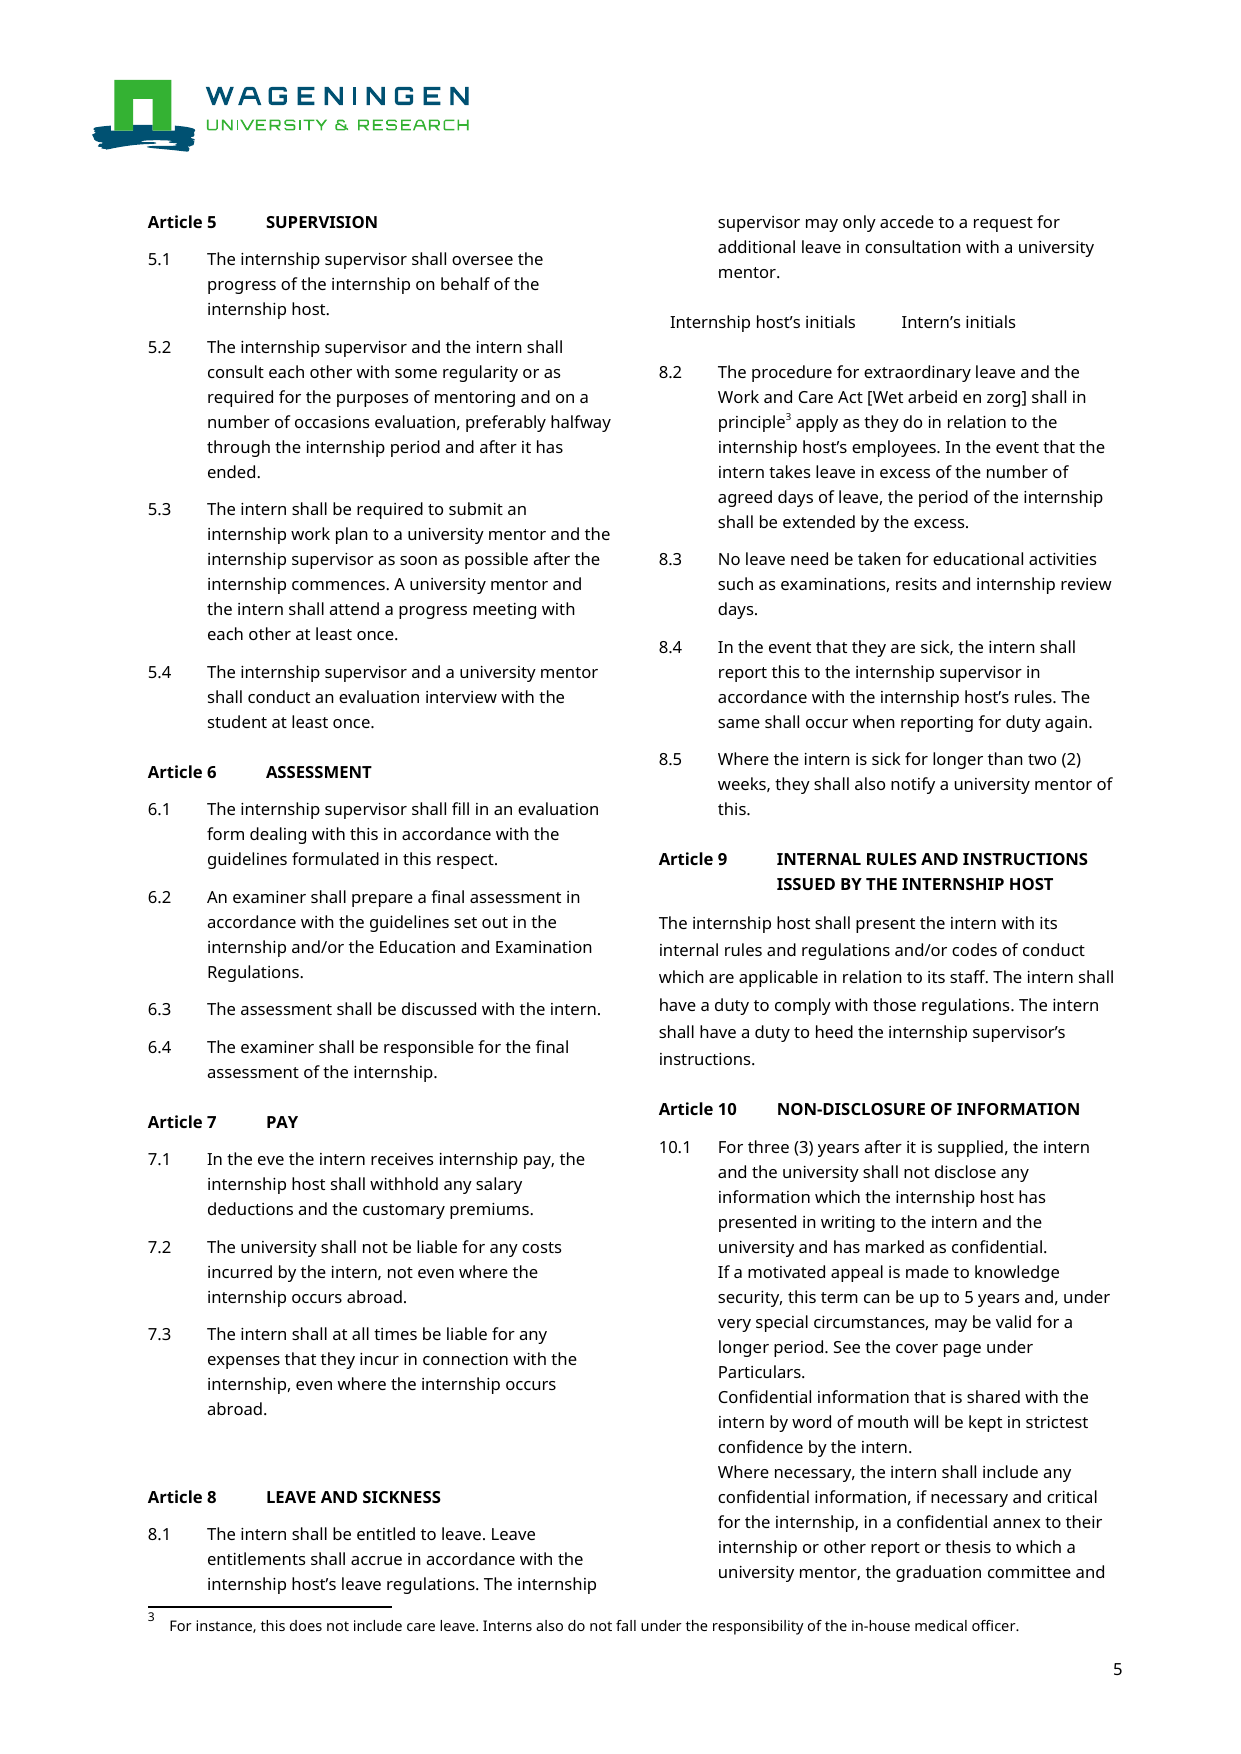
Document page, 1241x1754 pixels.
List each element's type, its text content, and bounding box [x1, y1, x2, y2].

text SUPERVISION [148, 208, 611, 233]
text 6.3 The assessment shall be discussed with the intern. [148, 996, 611, 1021]
text 8.1 The intern shall be entitled to leave. Leave entitlements shall accrue in accordance with the internship host’s leave regulations. The internship supervisor may only accede to a request for additional leave in consultation with a university mentor. [658, 208, 1122, 283]
text 6.4 The examiner shall be responsible for the final assessment of the internship. [148, 1033, 611, 1083]
text 5.1 The internship supervisor shall oversee the progress of the internship on behalf of the internship host. [148, 246, 611, 321]
text The internship host shall present the intern with its internal rules and regulations and/or codes of conduct which are applicable in relation to its staff. The intern shall have a duty to comply with those regulations. The intern shall have a duty to heed the internship supervisor’s instructions. [658, 908, 1122, 1071]
text 8.5 Where the intern is sick for longer than two (2) weeks, they shall also notify a university mentor of this. [658, 746, 1122, 821]
text 8.2 The procedure for extraordinary leave and the Work and Care Act [Wet arbeid en zorg] shall in principle apply as they do in relation to the internship host’s employees. In the event that the intern takes leave in excess of the number of agreed days of leave, the period of the internship shall be extended by the excess. [658, 358, 1122, 533]
text INTERNAL RULES AND INSTRUCTIONS ISSUED BY THE INTERNSHIP HOST [658, 846, 1122, 896]
text 8.1 The intern shall be entitled to leave. Leave entitlements shall accrue in accordance with the internship host’s leave regulations. The internship supervisor may only accede to a request for additional leave in consultation with a university mentor. [148, 1521, 611, 1596]
text 6.2 An examiner shall prepare a final assessment in accordance with the guidelines set out in the internship and/or the Education and Examination Regulations. [148, 883, 611, 983]
table_header Internship host’s initials [659, 296, 890, 346]
text 5.4 The internship supervisor and a university mentor shall conduct an evaluation interview with the student at least once. [148, 658, 611, 733]
text 5.2 The internship supervisor and the intern shall consult each other with some regularity or as required for the purposes of mentoring and on a number of occasions evaluation, preferably halfway through the internship period and after it has ended. [148, 333, 611, 483]
text LEAVE AND SICKNESS [148, 1483, 611, 1508]
text 7.1 In the eve the intern receives internship pay, the internship host shall withhold any salary deductions and the customary premiums. [148, 1146, 611, 1221]
text 5.3 The intern shall be required to submit an internship work plan to a university mentor and the internship supervisor as soon as possible after the internship commences. A university mentor and the intern shall attend a progress meeting with each other at least once. [148, 496, 611, 646]
text 7.3 The intern shall at all times be liable for any expenses that they incur in connection with the internship, even where the internship occurs abroad. [148, 1321, 611, 1421]
text NON-DISCLOSURE OF INFORMATION [658, 1096, 1122, 1121]
text 7.2 The university shall not be liable for any costs incurred by the intern, not even where the internship occurs abroad. [148, 1233, 611, 1308]
text 8.3 No leave need be taken for educational activities such as examinations, resits and internship review days. [658, 546, 1122, 621]
table_header Intern’s initials [890, 296, 1122, 346]
text 8.4 In the event that they are sick, the intern shall report this to the internship supervisor in accordance with the internship host’s rules. The same shall occur when reporting for duty again. [658, 633, 1122, 733]
text ASSESSMENT [148, 758, 611, 783]
text 6.1 The internship supervisor shall fill in an evaluation form dealing with this in accordance with the guidelines formulated in this respect. [148, 796, 611, 871]
text PAY [148, 1108, 611, 1133]
